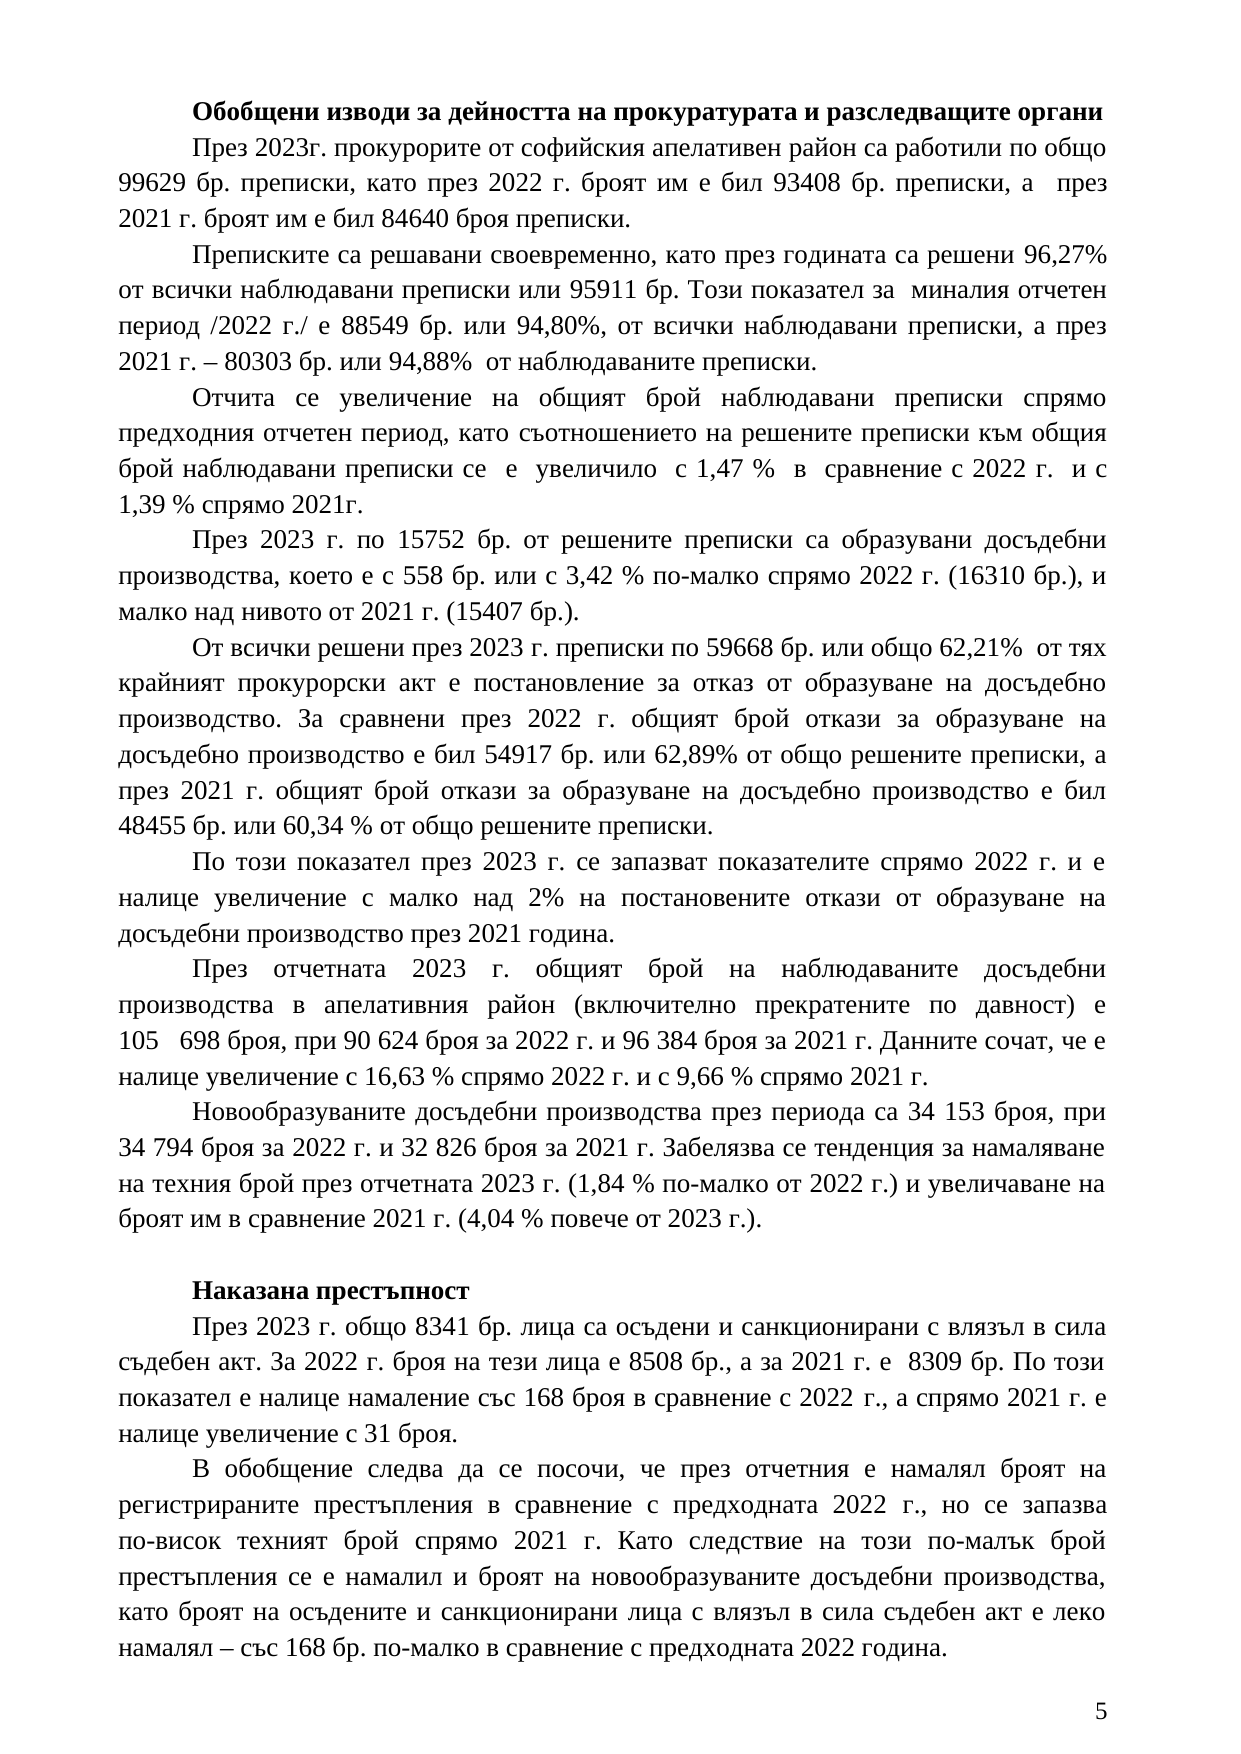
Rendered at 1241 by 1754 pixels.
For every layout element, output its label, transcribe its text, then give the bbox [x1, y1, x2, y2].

text През отчетната 2023 г. общият брой на наблюдаваните досъдебни производства в апелативния район (включително прекратените по давност) e 105 698 броя, при 90 624 броя за 2022 г. и 96 384 броя за 2021 г. Данните сочат, че е налице увеличение с 16,63 % спрямо 2022 г. и с 9,66 % спрямо 2021 г. [118, 952, 1107, 1091]
text През 2023г. прокурорите от софийския апелативен район са работили по общо 99629 бр. преписки, като през 2022 г. броят им е бил 93408 бр. преписки, а през 2021 г. броят им е бил 84640 броя преписки. [118, 131, 1107, 233]
text От всички решени през 2023 г. преписки по 59668 бр. или общо 62,21% от тях крайният прокурорски акт е постановление за отказ от образуване на досъдебно производство. За сравнени през 2022 г. общият брой откази за образуване на досъдебно производство е бил 54917 бр. или 62,89% от общо решените преписки, а през 2021 г. общият брой откази за образуване на досъдебно производство е бил 48455 бр. или 60,34 % от общо решените преписки. [118, 631, 1107, 841]
text По този показател през 2023 г. се запазват показателите спрямо 2022 г. и е налице увеличение с малко над 2% на постановените откази от образуване на досъдебни производство през 2021 година. [118, 845, 1107, 948]
text Новообразуваните досъдебни производства през периода са 34 153 броя, при 34 794 броя за 2022 г. и 32 826 броя за 2021 г. Забелязва се тенденция за намаляване на техния брой през отчетната 2023 г. (1,84 % по-малко от 2022 г.) и увеличаване на броят им в сравнение 2021 г. (4,04 % повече от 2023 г.). [118, 1095, 1107, 1234]
text Отчита се увеличение на общият брой наблюдавани преписки спрямо предходния отчетен период, като съотношението на решените преписки към общия брой наблюдавани преписки се е увеличило с 1,47 % в сравнение с 2022 г. и с 1,39 % спрямо 2021г. [118, 381, 1107, 519]
text През 2023 г. по 15752 бр. от решените преписки са образувани досъдебни производства, което е с 558 бр. или с 3,42 % по-малко спрямо 2022 г. (16310 бр.), и малко над нивото от 2021 г. (15407 бр.). [118, 524, 1107, 626]
text Преписките са решавани своевременно, като през годината са решени 96,27% от всички наблюдавани преписки или 95911 бр. Този показател за миналия отчетен период /2022 г./ е 88549 бр. или 94,80%, от всички наблюдавани преписки, а през 2021 г. – 80303 бр. или 94,88% от наблюдаваните преписки. [118, 238, 1107, 376]
text Наказана престъпност [118, 1274, 1107, 1305]
text През 2023 г. общо 8341 бр. лица са осъдени и санкционирани с влязъл в сила съдебен акт. За 2022 г. броя на тези лица е 8508 бр., а за 2021 г. е 8309 бр. По този показател е налице намаление със 168 броя в сравнение с 2022 г., а спрямо 2021 г. е налице увеличение с 31 броя. [118, 1310, 1107, 1448]
text Обобщени изводи за дейността на прокуратурата и разследващите органи [118, 95, 1107, 126]
text В обобщение следва да се посочи, че през отчетния е намалял броят на регистрираните престъпления в сравнение с предходната 2022 г., но се запазва по-висок техният брой спрямо 2021 г. Като следствие на този по-малък брой престъпления се е намалил и броят на новообразуваните досъдебни производства, като броят на осъдените и санкционирани лица с влязъл в сила съдебен акт е леко намалял – със 168 бр. по-малко в сравнение с предходната 2022 година. [118, 1453, 1107, 1662]
